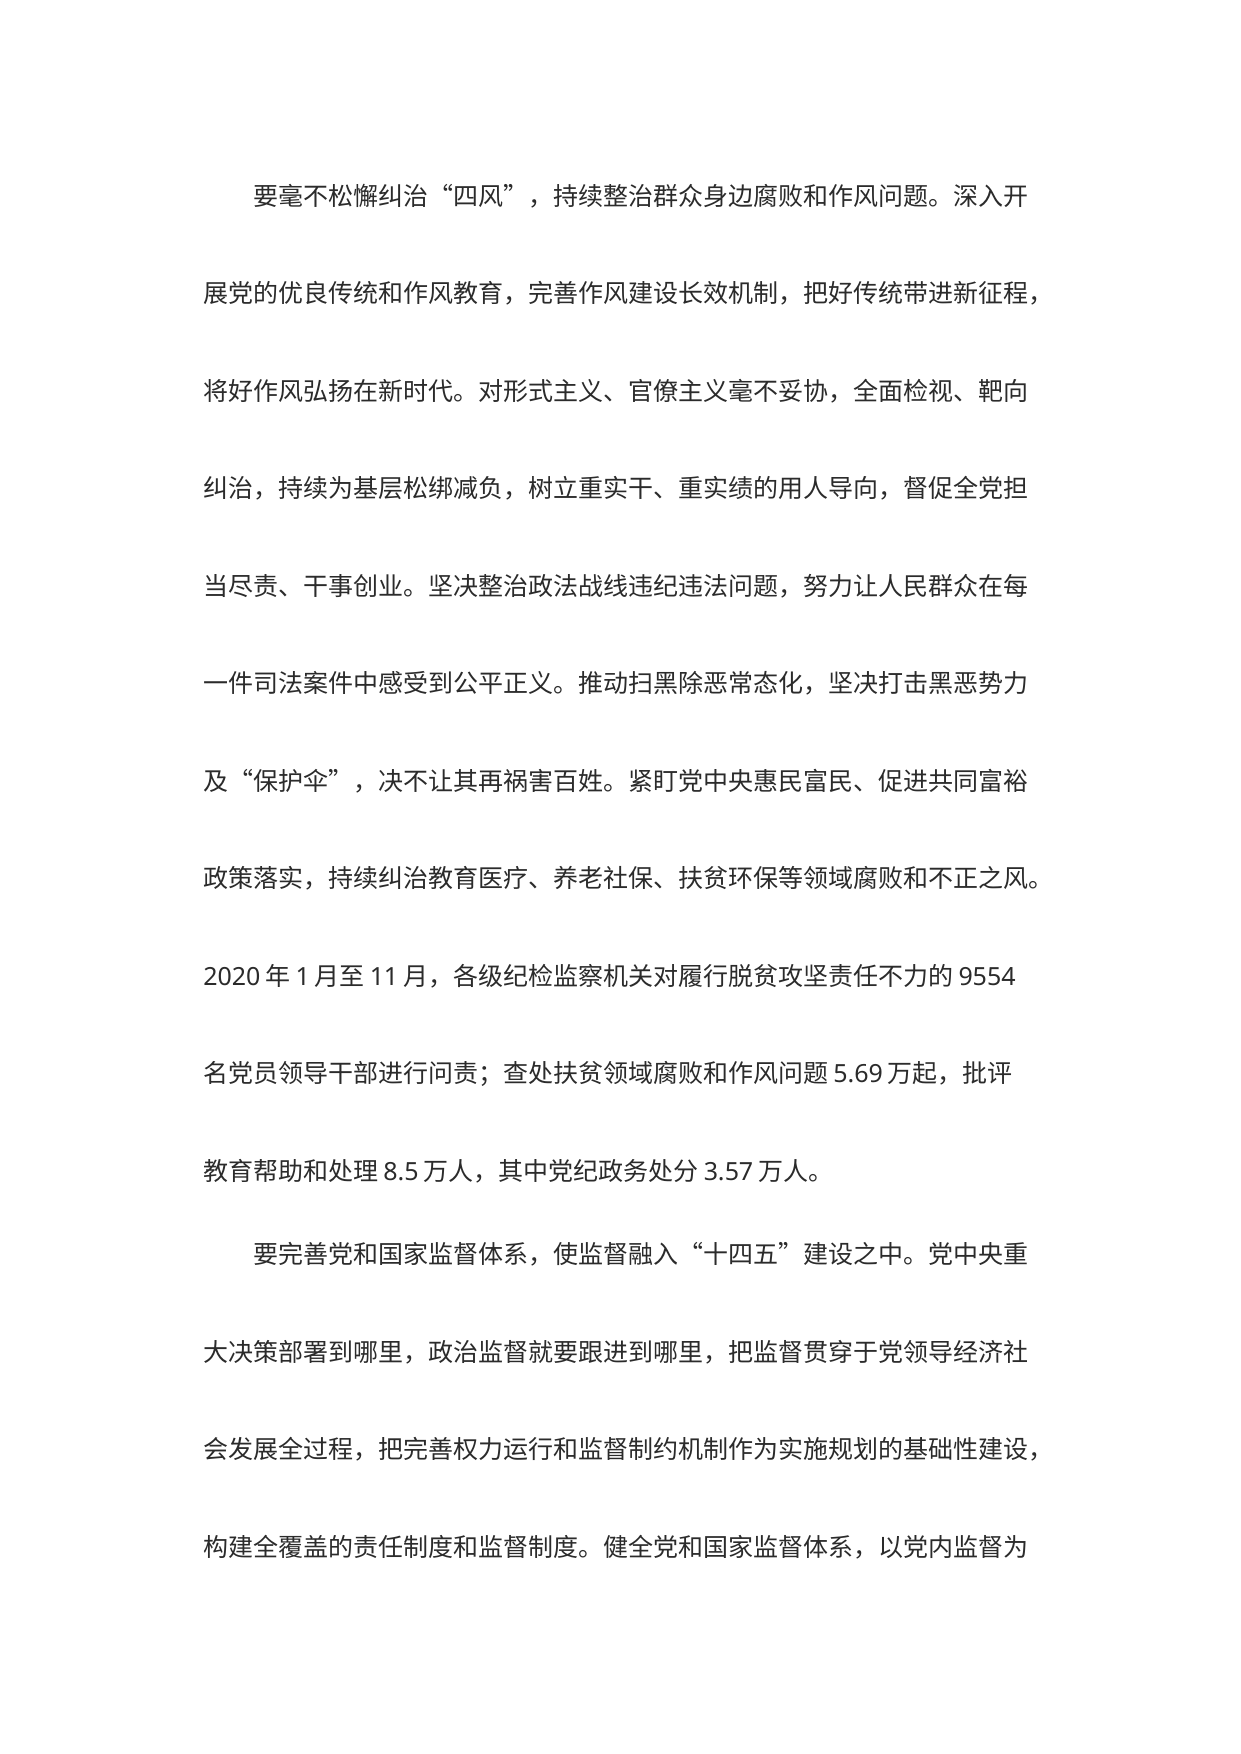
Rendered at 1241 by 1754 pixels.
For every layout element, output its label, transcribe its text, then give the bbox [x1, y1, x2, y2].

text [203, 1220, 1037, 1578]
text 要毫不松懈纠治“四风”，持续整治群众身边腐败和作风问题。深入开展党的优良传统和作风教育，完善作风建设长效机制，把好传统带进新征程，将好作风弘扬在新时代。对形式主义、官僚主义毫不妥协，全面检视、靶向纠治，持续为基层松绑减负，树立重实干、重实绩的用人导向，督促全党担当尽责、干事创业。坚决整治政法战线违纪违法问题，努力让人民群众在每一件司法案件中感受到公平正义。推动扫黑除恶常态化，坚决打击黑恶势力及“保护伞”，决不让其再祸害百姓。紧盯党中央惠民富民、促进共同富裕政策落实，持续纠治教育医疗、养老社保、扶贫环保等领域腐败和不正之风。2020年1月至11月，各级纪检监察机关对履行脱贫攻坚责任不力的9554名党员领导干部进行问责；查处扶贫领域腐败和作风问题5.69万起，批评教育帮助和处理8.5万人，其中党纪政务处分3.57万人。 [203, 162, 1037, 1202]
